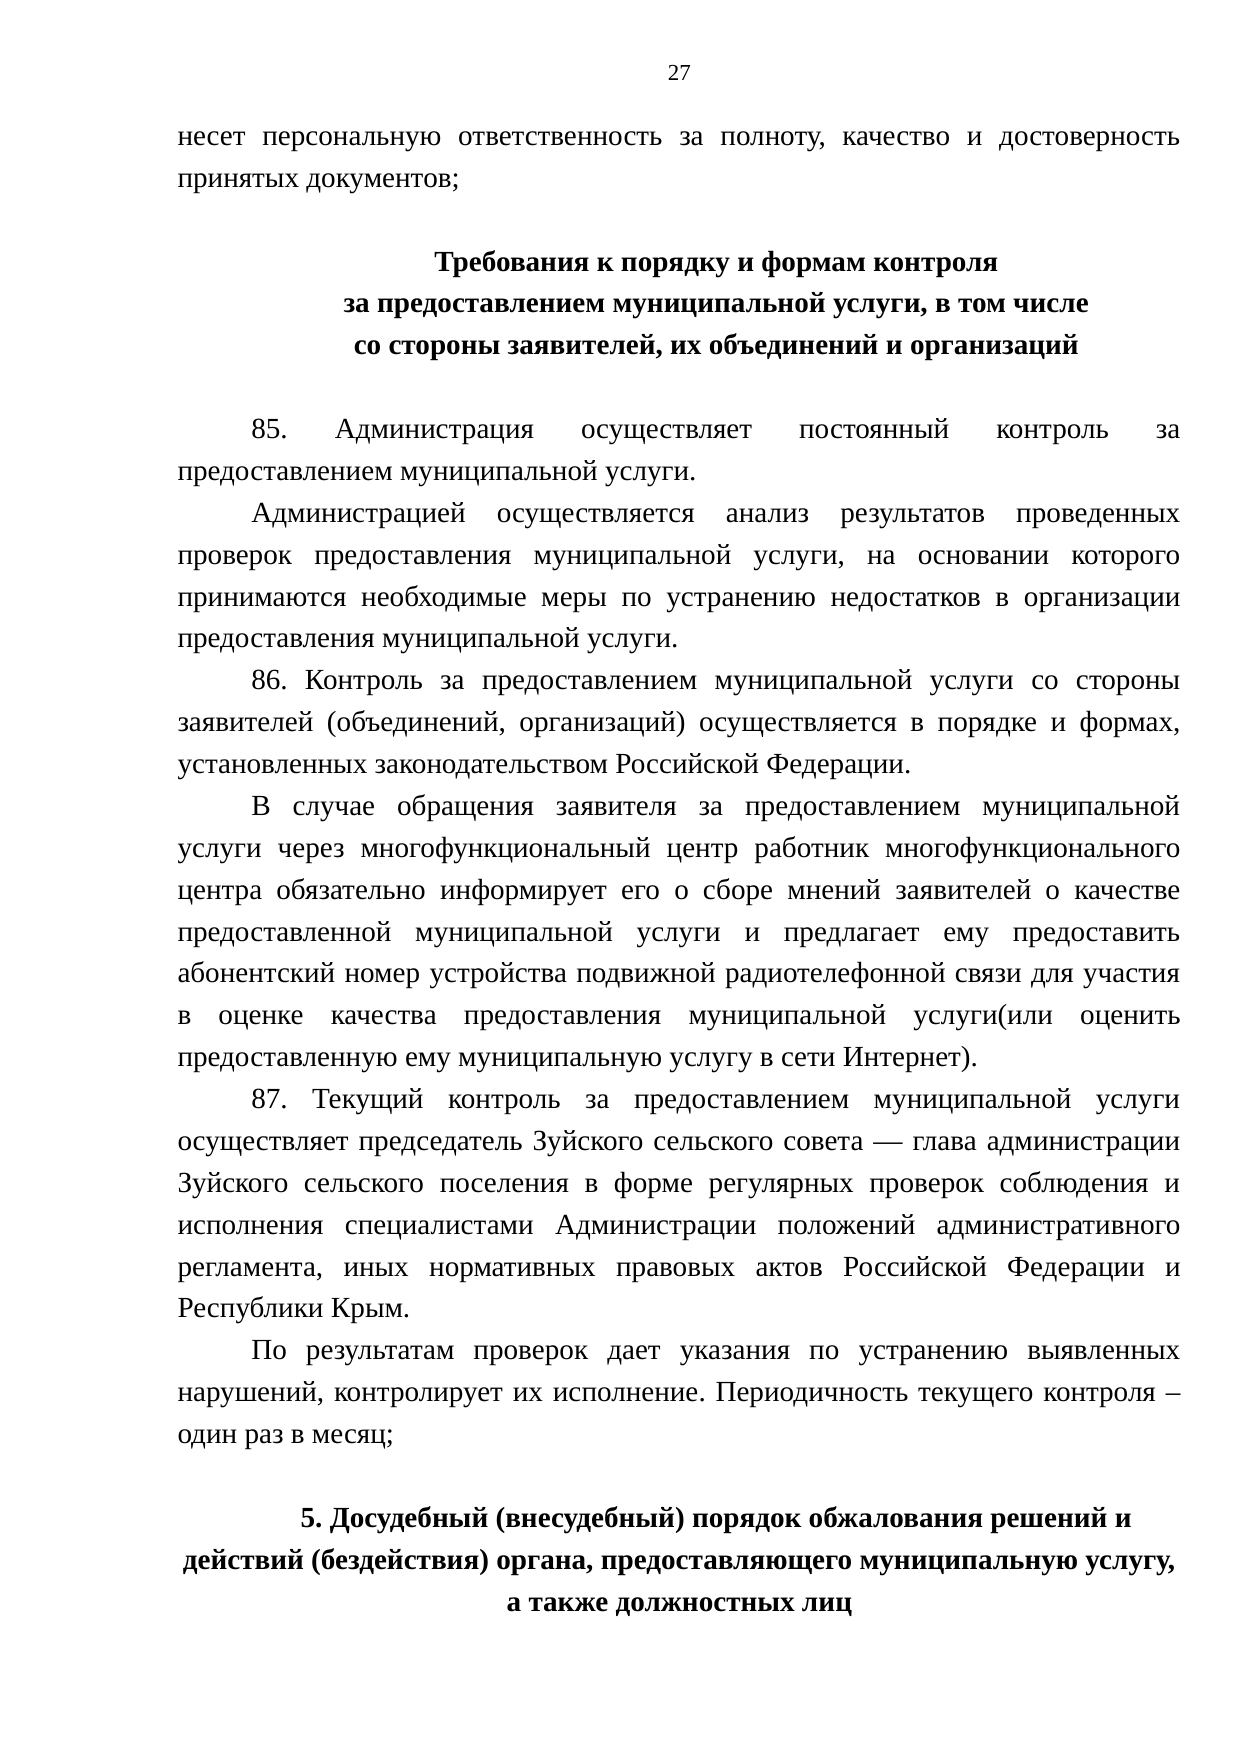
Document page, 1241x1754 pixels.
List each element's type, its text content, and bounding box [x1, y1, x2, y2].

text Администрацией осуществляется анализ результатов проведенных проверок предоставления муниципальной услуги, на основании которого принимаются необходимые меры по устранению недостатков в организации предоставления муниципальной услуги. [177, 495, 1181, 654]
text 5. Досудебный (внесудебный) порядок обжалования решений и действий (бездействия) органа, предоставляющего муниципальную услугу, а также должностных лиц [177, 1500, 1181, 1617]
text за предоставлением муниципальной услуги, в том числе [177, 286, 1181, 319]
text со стороны заявителей, их объединений и организаций [177, 327, 1181, 361]
text 87. Текущий контроль за предоставлением муниципальной услуги осуществляет председатель Зуйского сельского совета — глава администрации Зуйского сельского поселения в форме регулярных проверок соблюдения и исполнения специалистами Администрации положений административного регламента, иных нормативных правовых актов Российской Федерации и Республики Крым. [177, 1081, 1181, 1324]
text По результатам проверок дает указания по устранению выявленных нарушений, контролирует их исполнение. Периодичность текущего контроля – один раз в месяц; [177, 1332, 1181, 1450]
text 85. Администрация осуществляет постоянный контроль за предоставлением муниципальной услуги. [177, 411, 1181, 487]
text 86. Контроль за предоставлением муниципальной услуги со стороны заявителей (объединений, организаций) осуществляется в порядке и формах, установленных законодательством Российской Федерации. [177, 662, 1181, 780]
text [177, 118, 1181, 193]
text В случае обращения заявителя за предоставлением муниципальной услуги через многофункциональный центр работник многофункционального центра обязательно информирует его о сборе мнений заявителей о качестве предоставленной муниципальной услуги и предлагает ему предоставить абонентский номер устройства подвижной радиотелефонной связи для участия в оценке качества предоставления муниципальной услуги(или оценить предоставленную ему муниципальную услугу в сети Интернет). [177, 788, 1181, 1073]
text Требования к порядку и формам контроля [177, 244, 1181, 277]
